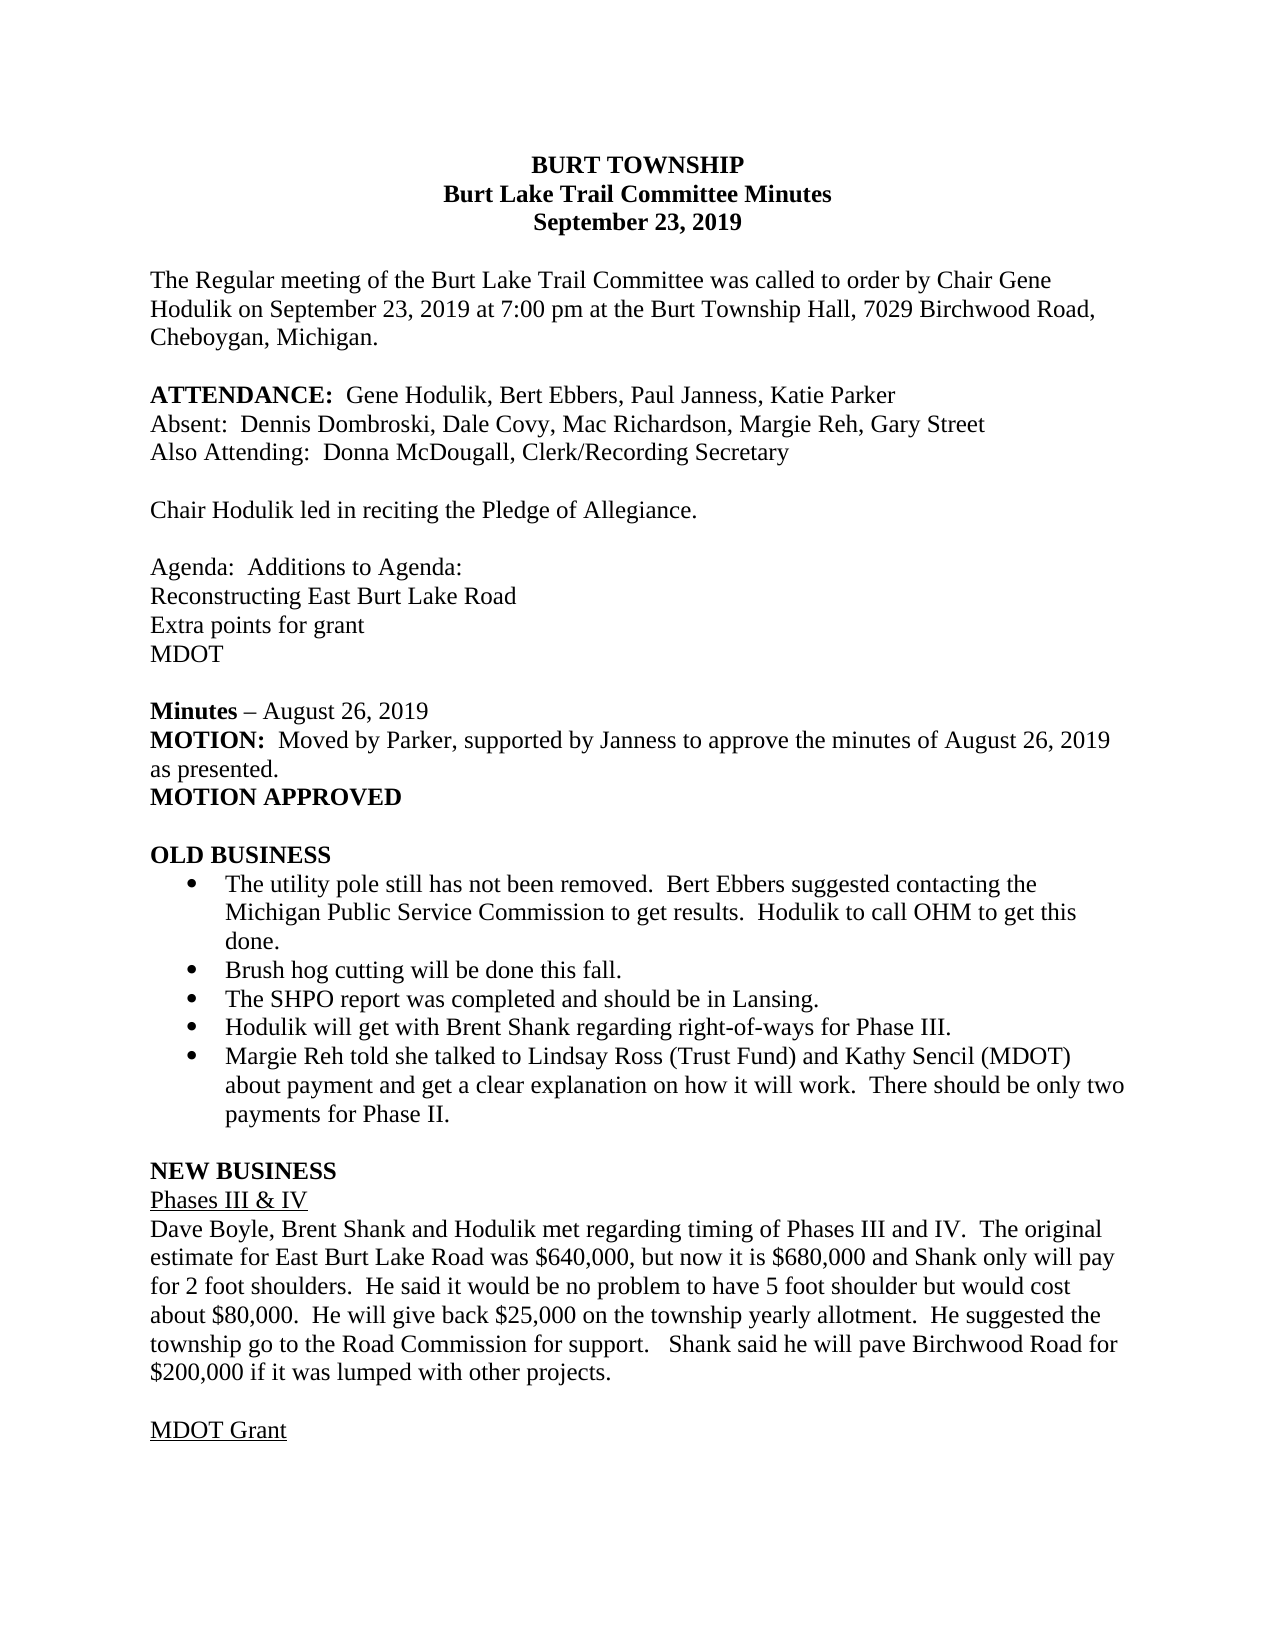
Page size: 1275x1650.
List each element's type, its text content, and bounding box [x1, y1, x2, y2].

text Burt Lake Trail Committee Minutes [150, 179, 1125, 207]
text Dave Boyle, Brent Shank and Hodulik met regarding timing of Phases III and IV. The original estimate for East Burt Lake Road was $640,000, but now it is $680,000 and Shank only will pay for 2 foot shoulders. He said it would be no problem to have 5 foot shoulder but would cost about $80,000. He will give back $25,000 on the township yearly allotment. He suggested the township go to the Road Commission for support. Shank said he will pave Birchwood Road for $200,000 if it was lumped with other projects. [150, 1214, 1125, 1386]
text Chair Hodulik led in reciting the Pledge of Allegiance. [150, 495, 1125, 524]
text NEW BUSINESS [150, 1156, 1125, 1185]
text The Regular meeting of the Burt Lake Trail Committee was called to order by Chair Gene Hodulik on September 23, 2019 at 7:00 pm at the Burt Township Hall, 7029 Birchwood Road, Cheboygan, Michigan. [150, 265, 1125, 351]
text Extra points for grant [150, 610, 1125, 639]
list Margie Reh told she talked to Lindsay Ross (Trust Fund) and Kathy Sencil (MDOT) about payment and get a clear explanation on how it will work. There should be only two payments for Phase II. [187, 1041, 1125, 1127]
text Also Attending: Donna McDougall, Clerk/Recording Secretary [150, 437, 1125, 466]
text Agenda: Additions to Agenda: [150, 552, 1125, 581]
text Phases III & IV [150, 1185, 1125, 1214]
list Brush hog cutting will be done this fall. [187, 955, 1125, 984]
text MDOT Grant [150, 1415, 1125, 1444]
text MOTION APPROVED [150, 782, 1125, 811]
list Hodulik will get with Brent Shank regarding right-of-ways for Phase III. [187, 1012, 1125, 1041]
list The utility pole still has not been removed. Bert Ebbers suggested contacting the Michigan Public Service Commission to get results. Hodulik to call OHM to get this done. [187, 869, 1125, 955]
list The SHPO report was completed and should be in Lansing. [187, 984, 1125, 1012]
text September 23, 2019 [150, 207, 1125, 236]
text BURT TOWNSHIP [150, 150, 1125, 179]
text MOTION: Moved by Parker, supported by Janness to approve the minutes of August 26, 2019 as presented. [150, 725, 1125, 782]
text MDOT [150, 639, 1125, 667]
text Reconstructing East Burt Lake Road [150, 581, 1125, 610]
text OLD BUSINESS [150, 840, 1125, 869]
text Minutes – August 26, 2019 [150, 696, 1125, 725]
text ATTENDANCE: Gene Hodulik, Bert Ebbers, Paul Janness, Katie Parker [150, 380, 1125, 409]
text Absent: Dennis Dombroski, Dale Covy, Mac Richardson, Margie Reh, Gary Street [150, 409, 1125, 437]
